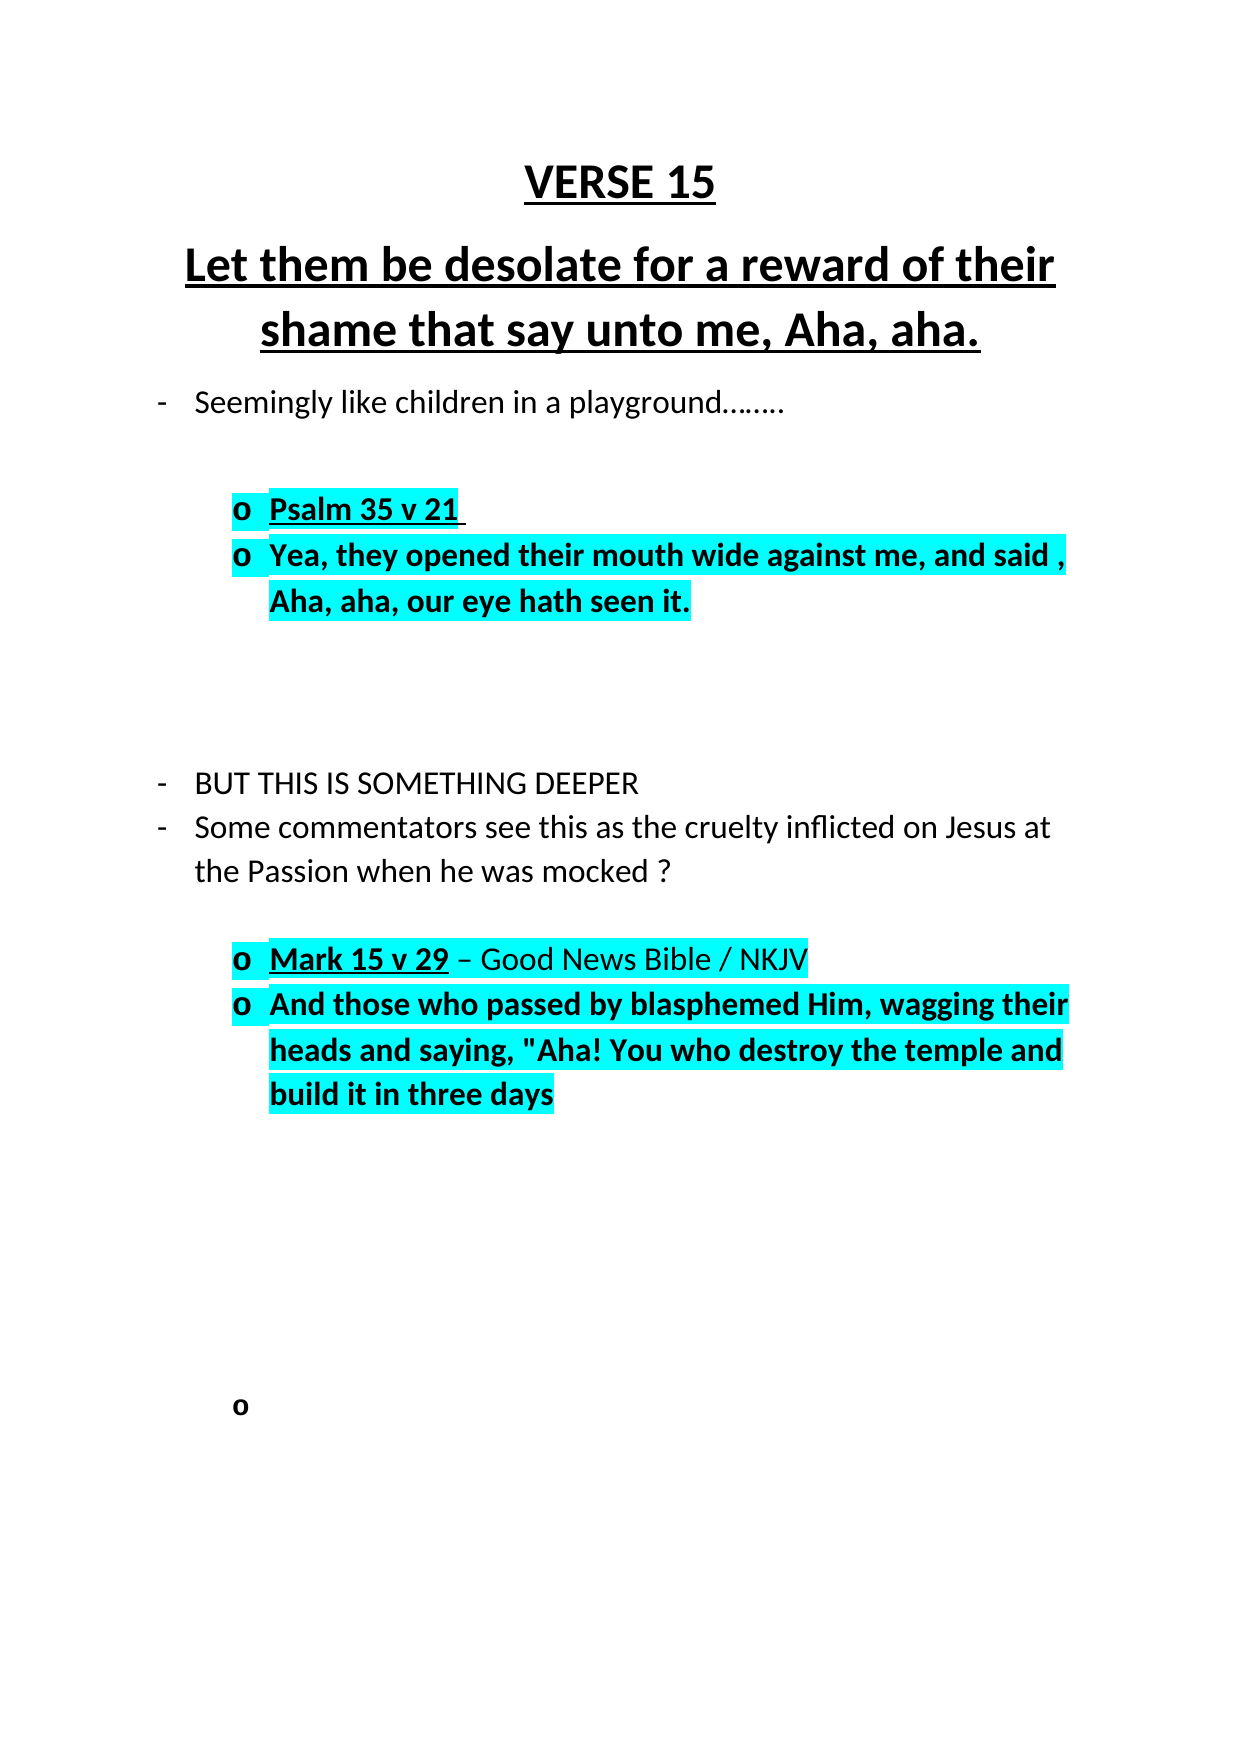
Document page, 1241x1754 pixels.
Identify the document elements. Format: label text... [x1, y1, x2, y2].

list Some commentators see this as the cruelty inflicted on Jesus at the Passion when he was mocked ? [157, 806, 1090, 890]
list Mark 15 v 29 – Good News Bible / NKJV [269, 938, 1090, 980]
list And those who passed by blasphemed Him, wagging their heads and saying, "Aha! You who destroy the temple and build it in three days [232, 983, 1090, 1114]
list Seemingly like children in a playground…….. [157, 381, 1090, 422]
text Let them be desolate for a reward of their shame that say unto me, Aha, aha. [150, 232, 1090, 359]
list Psalm 35 v 21 [269, 488, 1090, 531]
list BUT THIS IS SOMETHING DEEPER [157, 762, 1090, 802]
list Yea, they opened their mouth wide against me, and said , Aha, aha, our eye hath seen it. [232, 534, 1090, 621]
text VERSE 15 [150, 150, 1090, 211]
